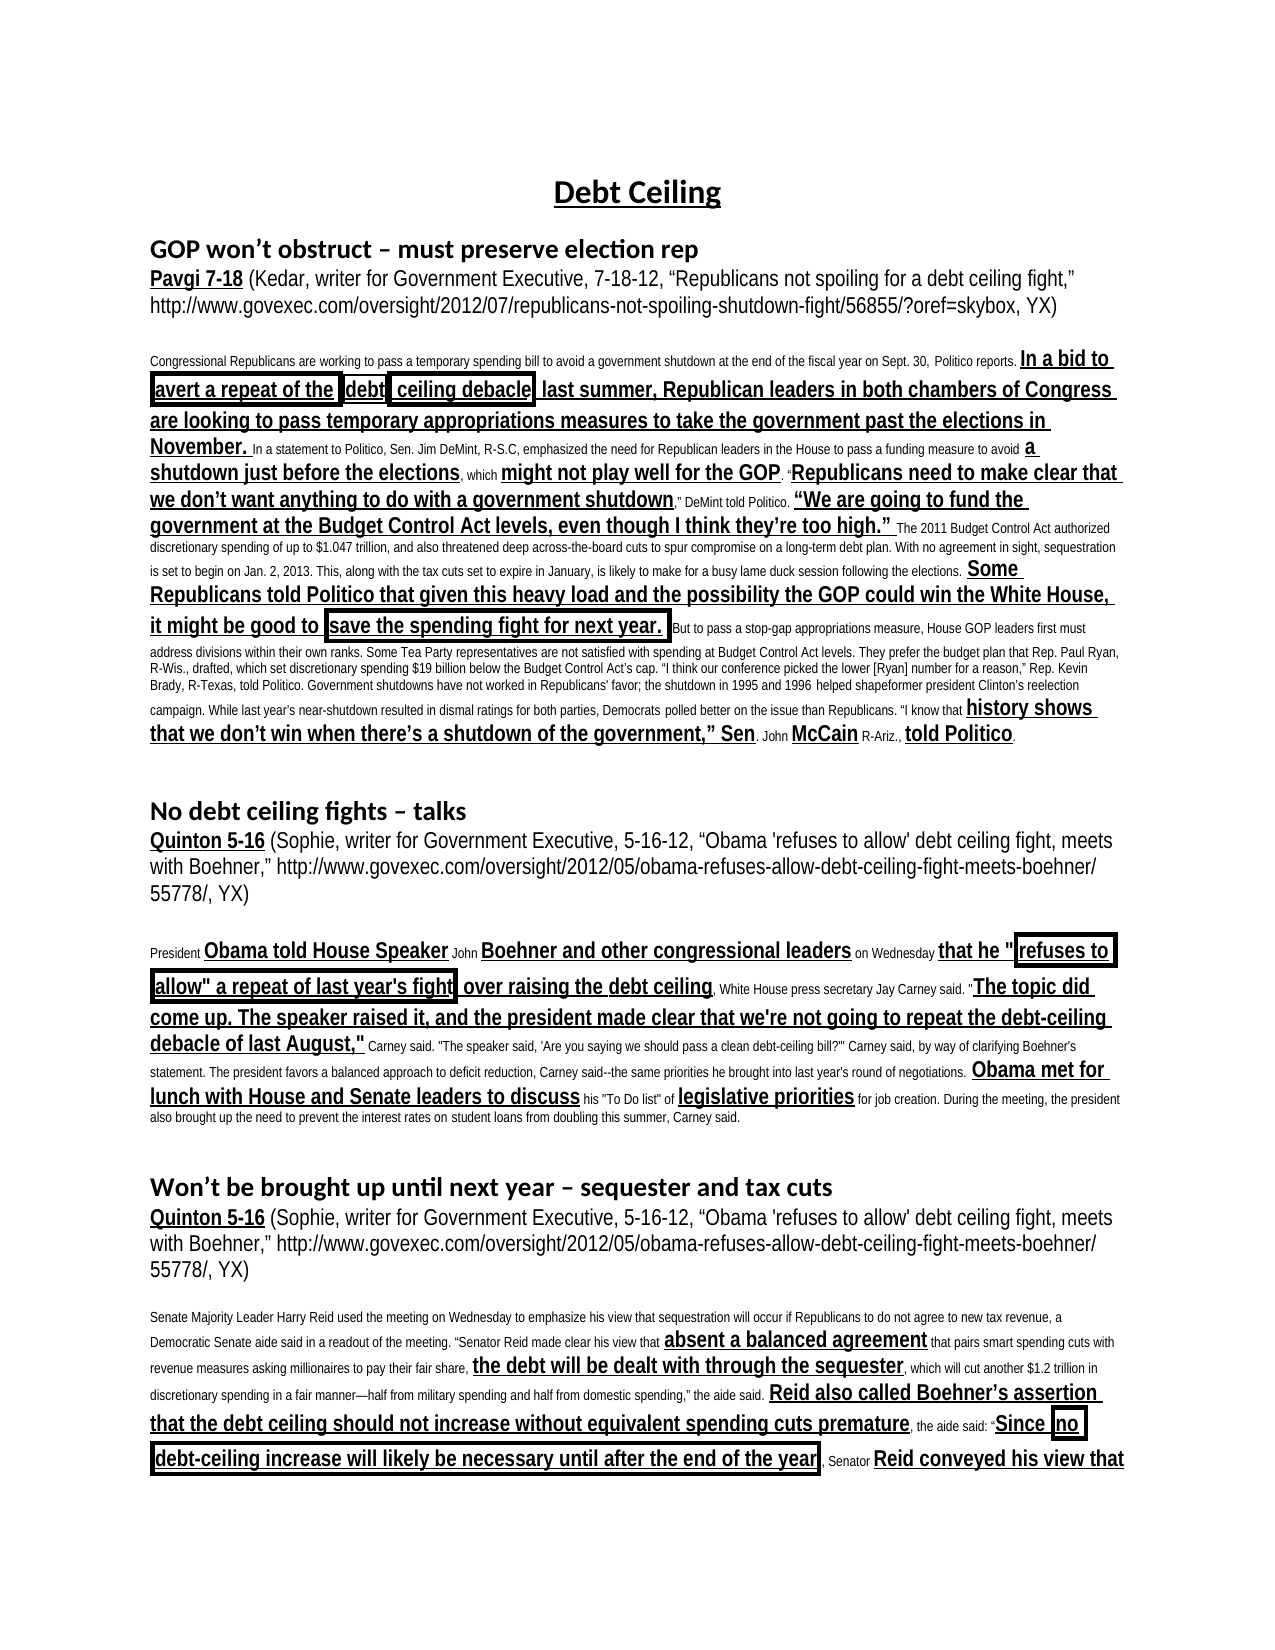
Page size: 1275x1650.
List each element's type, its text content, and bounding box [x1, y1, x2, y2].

text President Obama told House Speaker John Boehner and other congressional leaders on Wednesday that he "refuses to allow" a repeat of last year's fight over raising the debt ceiling, White House press secretary Jay Carney said. "The topic did come up. The speaker raised it, and the president made clear that we're not going to repeat the debt-ceiling debacle of last August," Carney said. "The speaker said, 'Are you saying we should pass a clean debt-ceiling bill?'" Carney said, by way of clarifying Boehner's statement. The president favors a balanced approach to deficit reduction, Carney said--the same priorities he brought into last year's round of negotiations. Obama met for lunch with House and Senate leaders to discuss his "To Do list" of legislative priorities for job creation. During the meeting, the president also brought up the need to prevent the interest rates on student loans from doubling this summer, Carney said. [150, 932, 1125, 1126]
text Quinton 5-16 (Sophie, writer for Government Executive, 5-16-12, “Obama 'refuses to allow' debt ceiling fight, meets with Boehner,” http://www.govexec.com/oversight/2012/05/obama-refuses-allow-debt-ceiling-fight-meets-boehner/55778/, YX) [150, 827, 1125, 906]
subtitle Won’t be brought up until next year – sequester and tax cuts [150, 1171, 1125, 1204]
subtitle No debt ceiling fights – talks [150, 794, 1125, 827]
text Pavgi 7-18 (Kedar, writer for Government Executive, 7-18-12, “Republicans not spoiling for a debt ceiling fight,” http://www.govexec.com/oversight/2012/07/republicans-not-spoiling-shutdown-fight/56855/?oref=skybox, YX) [150, 265, 1125, 318]
subtitle Debt Ceiling [150, 171, 1125, 212]
text Quinton 5-16 (Sophie, writer for Government Executive, 5-16-12, “Obama 'refuses to allow' debt ceiling fight, meets with Boehner,” http://www.govexec.com/oversight/2012/05/obama-refuses-allow-debt-ceiling-fight-meets-boehner/55778/, YX) [150, 1204, 1125, 1283]
subtitle GOP won’t obstruct – must preserve election rep [150, 232, 1125, 265]
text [150, 1309, 1125, 1476]
text Congressional Republicans are working to pass a temporary spending bill to avoid a government shutdown at the end of the fiscal year on Sept. 30, Politico reports. In a bid to avert a repeat of the debt ceiling debacle last summer, Republican leaders in both chambers of Congress are looking to pass temporary appropriations measures to take the government past the elections in November. In a statement to Politico, Sen. Jim DeMint, R-S.C, emphasized the need for Republican leaders in the House to pass a funding measure to avoid a shutdown just before the elections, which might not play well for the GOP. “Republicans need to make clear that we don’t want anything to do with a government shutdown,” DeMint told Politico. “We are going to fund the government at the Budget Control Act levels, even though I think they’re too high.” The 2011 Budget Control Act authorized discretionary spending of up to $1.047 trillion, and also threatened deep across-the-board cuts to spur compromise on a long-term debt plan. With no agreement in sight, sequestration is set to begin on Jan. 2, 2013. This, along with the tax cuts set to expire in January, is likely to make for a busy lame duck session following the elections. Some Republicans told Politico that given this heavy load and the possibility the GOP could win the White House, it might be good to save the spending fight for next year. But to pass a stop-gap appropriations measure, House GOP leaders first must address divisions within their own ranks. Some Tea Party representatives are not satisfied with spending at Budget Control Act levels. They prefer the budget plan that Rep. Paul Ryan, R-Wis., drafted, which set discretionary spending $19 billion below the Budget Control Act’s cap. “I think our conference picked the lower [Ryan] number for a reason,” Rep. Kevin Brady, R-Texas, told Politico. Government shutdowns have not worked in Republicans' favor; the shutdown in 1995 and 1996 helped shapeformer president Clinton’s reelection campaign. While last year’s near-shutdown resulted in dismal ratings for both parties, Democrats polled better on the issue than Republicans. “I know that history shows that we don’t win when there’s a shutdown of the government,” Sen. John McCain R-Ariz., told Politico. [150, 344, 1125, 747]
